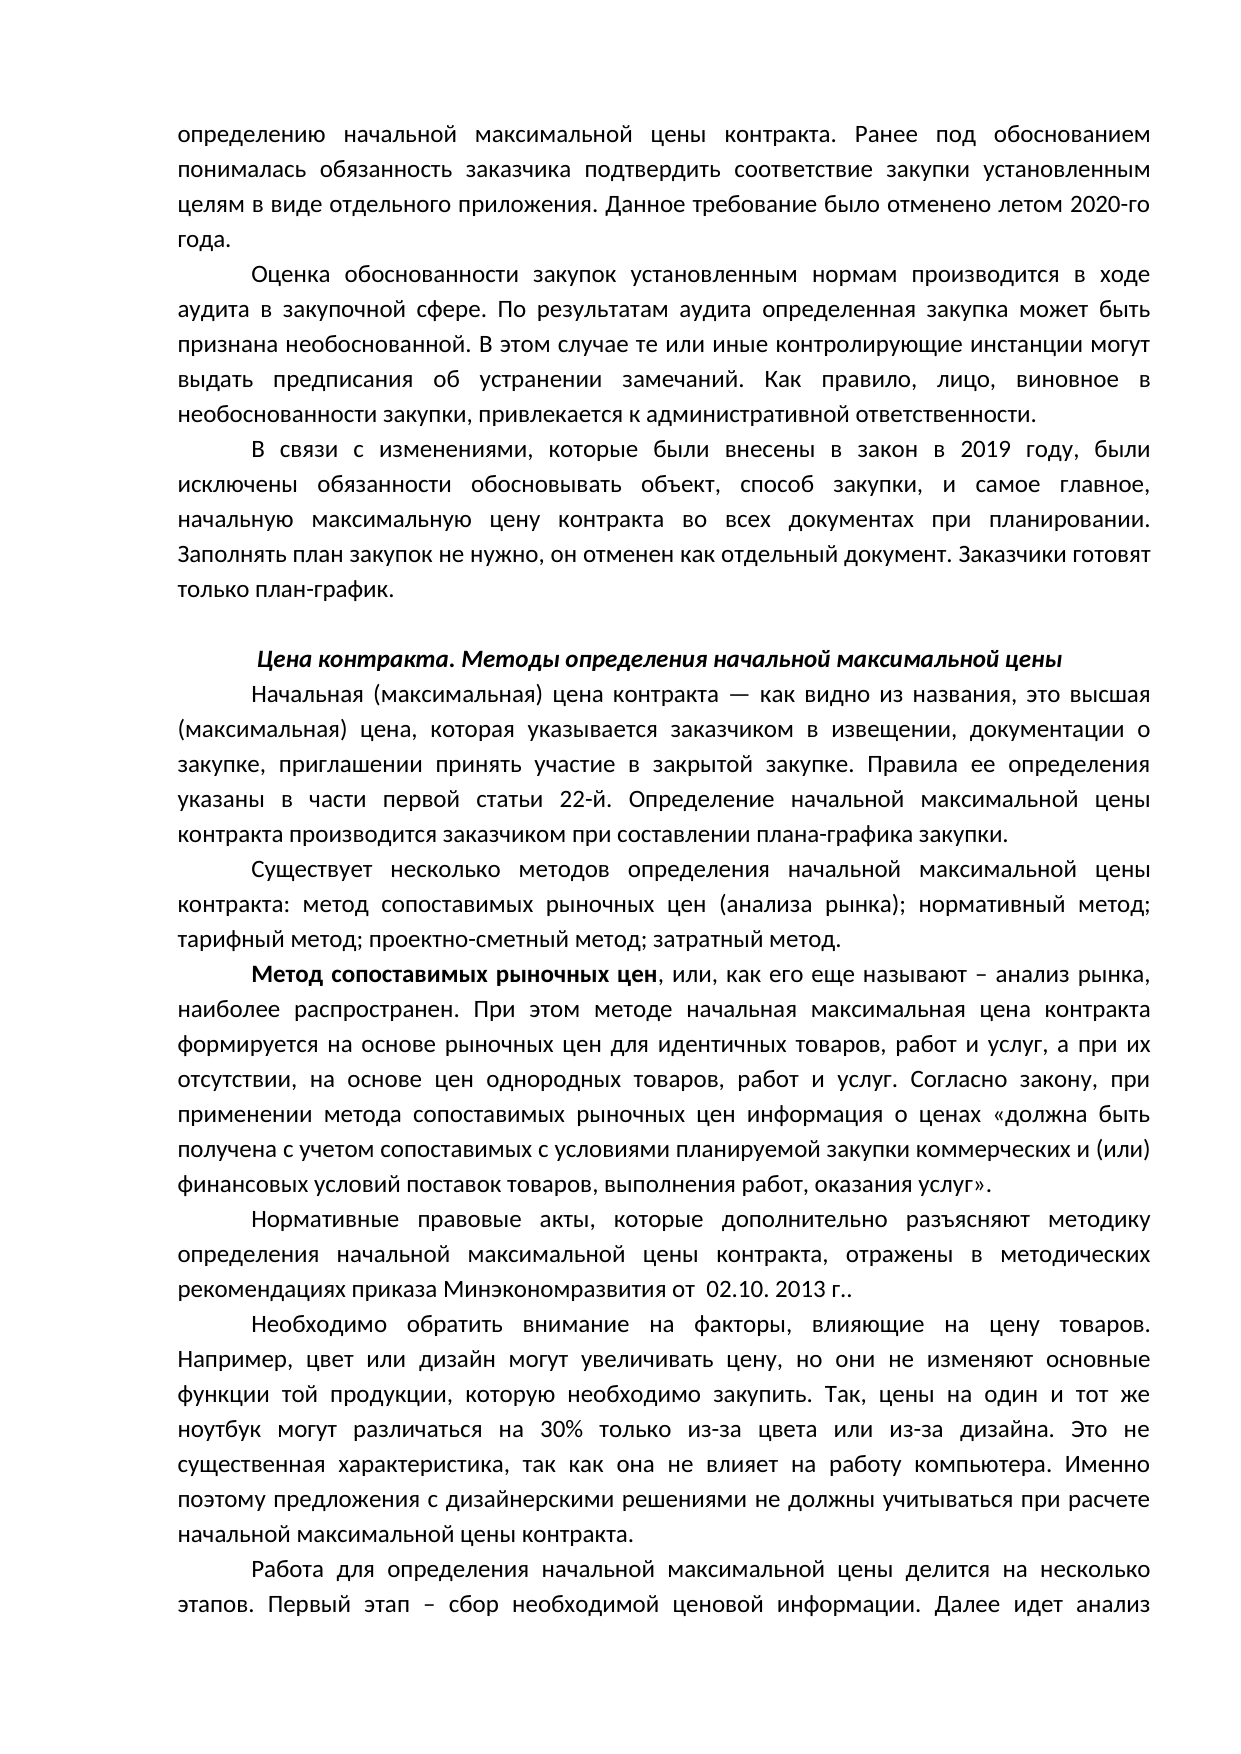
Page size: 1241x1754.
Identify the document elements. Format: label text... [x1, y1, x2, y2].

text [177, 118, 1152, 254]
text Существует несколько методов определения начальной максимальной цены контракта: метод сопоставимых рыночных цен (анализа рынка); нормативный метод; тарифный метод; проектно-сметный метод; затратный метод. [177, 853, 1152, 954]
text Оценка обоснованности закупок установленным нормам производится в ходе аудита в закупочной сфере. По результатам аудита определенная закупка может быть признана необоснованной. В этом случае те или иные контролирующие инстанции могут выдать предписания об устранении замечаний. Как правило, лицо, виновное в необоснованности закупки, привлекается к административной ответственности. [177, 258, 1152, 429]
text Цена контракта. Методы определения начальной максимальной цены [177, 643, 1152, 674]
text Метод сопоставимых рыночных цен, или, как его еще называют – анализ рынка, наиболее распространен. При этом методе начальная максимальная цена контракта формируется на основе рыночных цен для идентичных товаров, работ и услуг, а при их отсутствии, на основе цен однородных товаров, работ и услуг. Согласно закону, при применении метода сопоставимых рыночных цен информация о ценах «должна быть получена с учетом сопоставимых с условиями планируемой закупки коммерческих и (или) финансовых условий поставок товаров, выполнения работ, оказания услуг». [177, 958, 1152, 1199]
text Начальная (максимальная) цена контракта — как видно из названия, это высшая (максимальная) цена, которая указывается заказчиком в извещении, документации о закупке, приглашении принять участие в закрытой закупке. Правила ее определения указаны в части первой статьи 22-й. Определение начальной максимальной цены контракта производится заказчиком при составлении плана-графика закупки. [177, 678, 1152, 849]
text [177, 1553, 1152, 1619]
text Необходимо обратить внимание на факторы, влияющие на цену товаров. Например, цвет или дизайн могут увеличивать цену, но они не изменяют основные функции той продукции, которую необходимо закупить. Так, цены на один и тот же ноутбук могут различаться на 30% только из-за цвета или из-за дизайна. Это не существенная характеристика, так как она не влияет на работу компьютера. Именно поэтому предложения с дизайнерскими решениями не должны учитываться при расчете начальной максимальной цены контракта. [177, 1308, 1152, 1549]
text В связи с изменениями, которые были внесены в закон в 2019 году, были исключены обязанности обосновывать объект, способ закупки, и самое главное, начальную максимальную цену контракта во всех документах при планировании. Заполнять план закупок не нужно, он отменен как отдельный документ. Заказчики готовят только план-график. [177, 433, 1152, 604]
text Нормативные правовые акты, которые дополнительно разъясняют методику определения начальной максимальной цены контракта, отражены в методических рекомендациях приказа Минэкономразвития от 02.10. 2013 г.. [177, 1203, 1152, 1304]
